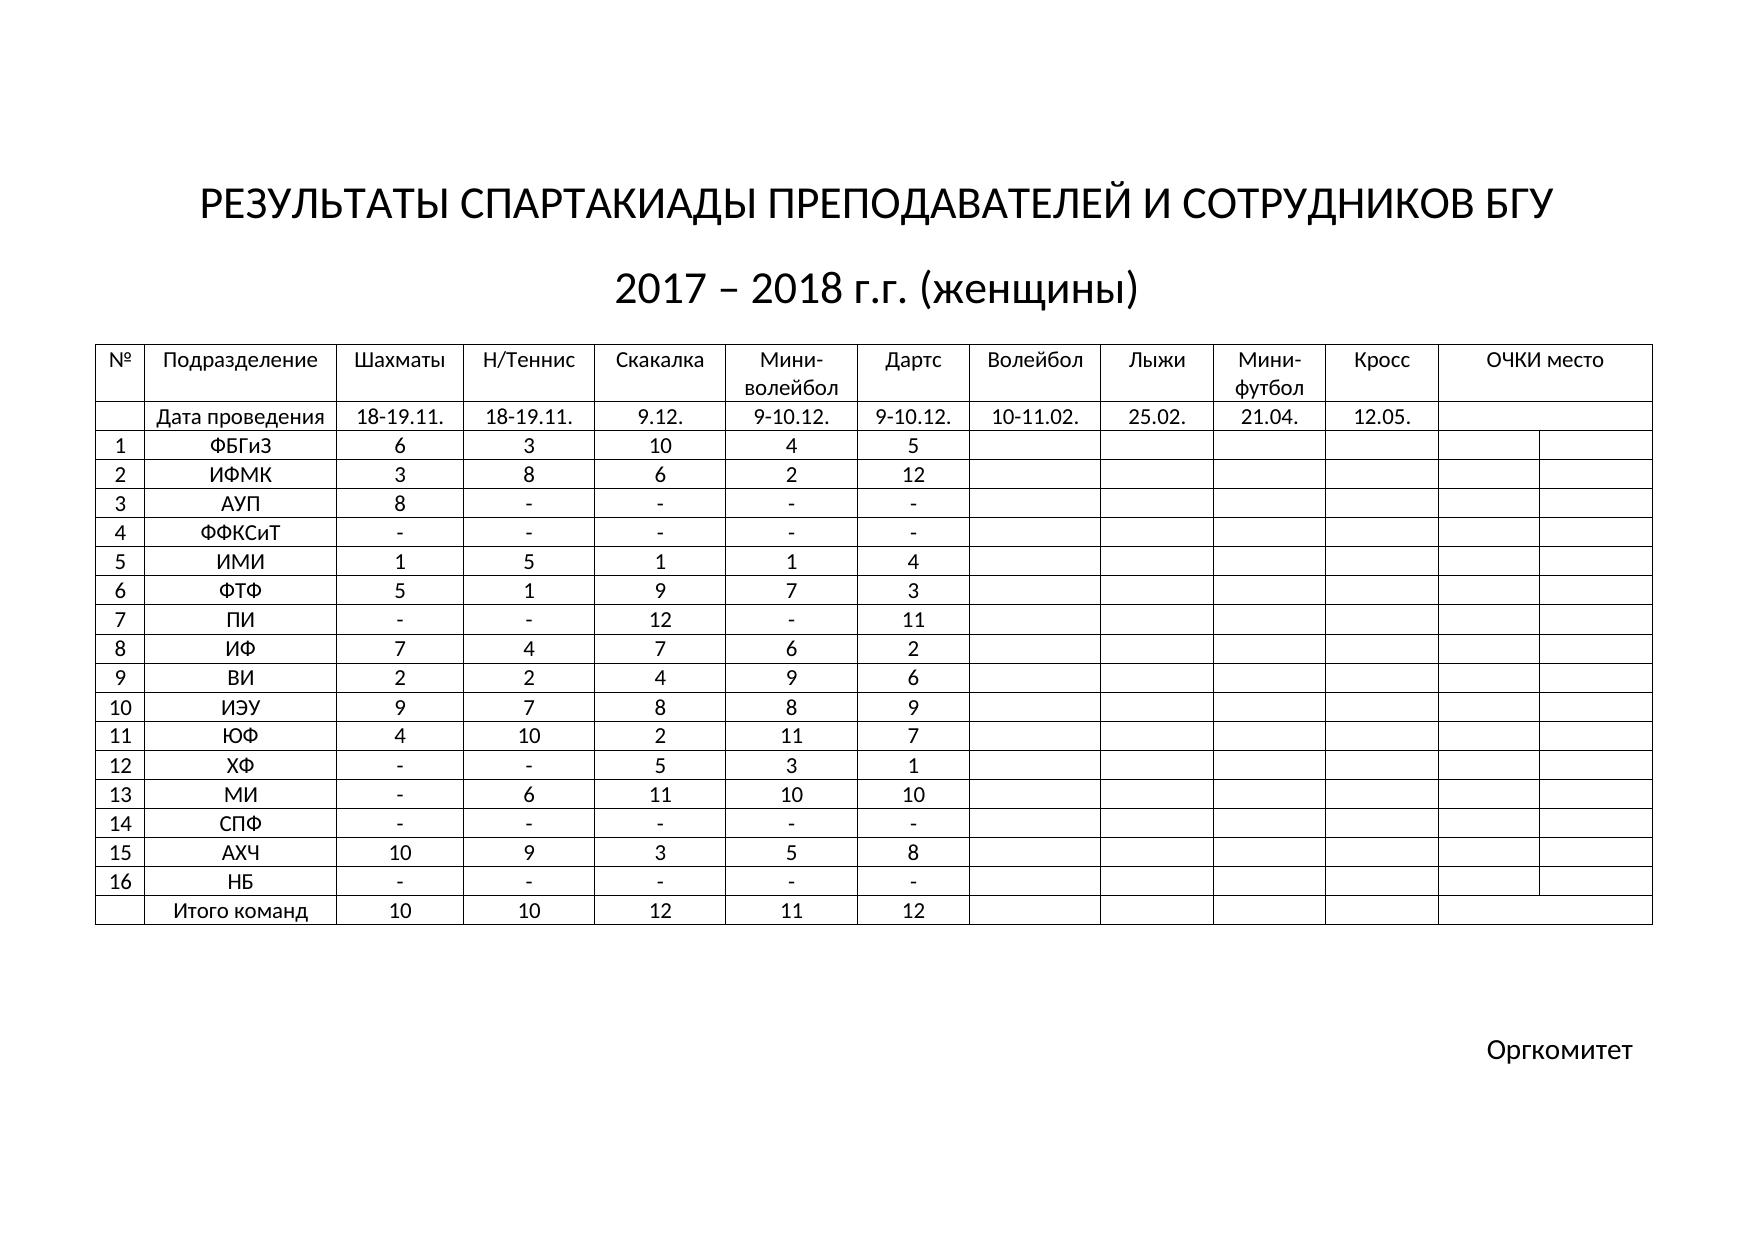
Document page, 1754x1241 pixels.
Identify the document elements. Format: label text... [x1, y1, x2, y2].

table_cell 2 [726, 460, 857, 488]
table_cell 1 [337, 547, 463, 575]
table_cell [1439, 635, 1539, 662]
table_cell [970, 896, 1100, 924]
table_cell [1101, 751, 1213, 779]
table_cell [1326, 576, 1438, 604]
table_cell [1540, 431, 1652, 459]
table_cell [1326, 838, 1438, 866]
table_cell 4 [464, 635, 594, 662]
table_cell [1101, 780, 1213, 808]
table_cell [1439, 896, 1652, 924]
table_cell - [858, 809, 969, 837]
table_cell [1326, 489, 1438, 517]
table_cell 10 [726, 780, 857, 808]
table_cell 12 [96, 751, 144, 779]
table_cell [1326, 809, 1438, 837]
table_cell 2 [96, 460, 144, 488]
table_cell [1214, 664, 1325, 692]
table_cell 18-19.11. [337, 402, 463, 430]
table_cell 7 [726, 576, 857, 604]
table_cell [970, 838, 1100, 866]
table_cell 10 [464, 722, 594, 750]
table_cell 10 [337, 838, 463, 866]
table_cell [1101, 518, 1213, 546]
table_cell 4 [96, 518, 144, 546]
table_cell 3 [858, 576, 969, 604]
table_cell [1326, 896, 1438, 924]
table_cell 11 [96, 722, 144, 750]
table_cell 3 [464, 431, 594, 459]
text Оргкомитет [118, 1031, 1636, 1067]
table_cell [1439, 867, 1539, 895]
table_cell 11 [858, 605, 969, 633]
table_cell - [595, 489, 725, 517]
table_cell [1326, 431, 1438, 459]
table_cell [1439, 460, 1539, 488]
table_cell 2 [337, 664, 463, 692]
table_cell [1326, 780, 1438, 808]
table_cell [1214, 867, 1325, 895]
table_cell [970, 664, 1100, 692]
table_cell 1 [96, 431, 144, 459]
table_cell [1439, 431, 1539, 459]
table_cell 5 [337, 576, 463, 604]
table_cell 1 [595, 547, 725, 575]
table_cell 7 [96, 605, 144, 633]
table_cell 9-10.12. [858, 402, 969, 430]
table_cell - [858, 867, 969, 895]
table_cell [1214, 518, 1325, 546]
table_cell 21.04. [1214, 402, 1325, 430]
table_cell ФТФ [145, 576, 336, 604]
table_cell [1326, 664, 1438, 692]
table_cell [1214, 576, 1325, 604]
table_header Мини-футбол [1214, 345, 1325, 401]
table_cell 5 [595, 751, 725, 779]
table_cell 1 [858, 751, 969, 779]
table_cell [1214, 780, 1325, 808]
table_cell [970, 867, 1100, 895]
table_cell [1439, 605, 1539, 633]
table_cell 11 [726, 722, 857, 750]
table_cell - [337, 605, 463, 633]
table_cell [1439, 809, 1539, 837]
table_cell [1101, 547, 1213, 575]
table_cell СПФ [145, 809, 336, 837]
table_cell [1214, 896, 1325, 924]
table_header № [96, 345, 144, 401]
table_cell 8 [337, 489, 463, 517]
table_cell [1214, 693, 1325, 721]
table_cell Итого команд [145, 896, 336, 924]
table_cell [1214, 489, 1325, 517]
table_cell [1540, 780, 1652, 808]
table_cell 6 [464, 780, 594, 808]
table_cell 7 [595, 635, 725, 662]
table_cell [1214, 547, 1325, 575]
table_header Кросс [1326, 345, 1438, 401]
table_cell ИЭУ [145, 693, 336, 721]
table_cell 25.02. [1101, 402, 1213, 430]
table_cell [970, 635, 1100, 662]
table_cell 3 [726, 751, 857, 779]
table_cell [1540, 605, 1652, 633]
table_cell - [464, 489, 594, 517]
table_cell 6 [858, 664, 969, 692]
table_cell - [726, 867, 857, 895]
table_cell 4 [726, 431, 857, 459]
table_header Волейбол [970, 345, 1100, 401]
table_cell - [337, 809, 463, 837]
table_cell [96, 402, 144, 430]
table_cell [1326, 751, 1438, 779]
table_cell - [726, 518, 857, 546]
table_cell 15 [96, 838, 144, 866]
table_cell [1214, 809, 1325, 837]
table_cell 9 [464, 838, 594, 866]
table_cell [1540, 489, 1652, 517]
table_cell [1540, 867, 1652, 895]
table_cell - [337, 867, 463, 895]
table_cell ФБГиЗ [145, 431, 336, 459]
table_cell 8 [858, 838, 969, 866]
table_cell 8 [595, 693, 725, 721]
table_cell МИ [145, 780, 336, 808]
table_cell 6 [595, 460, 725, 488]
table_cell 2 [595, 722, 725, 750]
table_cell [970, 431, 1100, 459]
table_header Мини-волейбол [726, 345, 857, 401]
table_cell 9.12. [595, 402, 725, 430]
table_cell [970, 489, 1100, 517]
table_header Лыжи [1101, 345, 1213, 401]
table_cell - [726, 489, 857, 517]
table_cell 12 [858, 896, 969, 924]
table_cell [1101, 896, 1213, 924]
table_cell 3 [337, 460, 463, 488]
table_cell [1214, 460, 1325, 488]
table_cell [1439, 664, 1539, 692]
table_cell 6 [96, 576, 144, 604]
table_cell [1101, 809, 1213, 837]
table_cell [970, 693, 1100, 721]
table_cell [1101, 635, 1213, 662]
table_cell 7 [337, 635, 463, 662]
table_cell [1326, 547, 1438, 575]
table_cell [1214, 722, 1325, 750]
table_cell [1214, 751, 1325, 779]
table_cell 13 [96, 780, 144, 808]
table_cell 12.05. [1326, 402, 1438, 430]
table_cell 8 [726, 693, 857, 721]
table_cell 1 [726, 547, 857, 575]
table_cell [1439, 402, 1652, 430]
table_cell ИФ [145, 635, 336, 662]
table_cell 4 [337, 722, 463, 750]
table_cell 3 [96, 489, 144, 517]
table_cell 8 [96, 635, 144, 662]
table_cell [970, 605, 1100, 633]
table_cell ХФ [145, 751, 336, 779]
table_cell 11 [595, 780, 725, 808]
table_cell [970, 751, 1100, 779]
table_header Шахматы [337, 345, 463, 401]
table_cell ЮФ [145, 722, 336, 750]
table_cell - [337, 780, 463, 808]
table_cell 3 [595, 838, 725, 866]
table_cell 10 [96, 693, 144, 721]
table_cell 5 [858, 431, 969, 459]
table_cell 12 [858, 460, 969, 488]
table_cell [1326, 722, 1438, 750]
table_cell - [337, 518, 463, 546]
table_cell - [858, 518, 969, 546]
table_cell 2 [464, 664, 594, 692]
table_cell - [464, 518, 594, 546]
table_header Подразделение [145, 345, 336, 401]
table_cell 9 [858, 693, 969, 721]
table_cell 5 [726, 838, 857, 866]
table_cell [1439, 576, 1539, 604]
table_cell 14 [96, 809, 144, 837]
table_cell - [595, 809, 725, 837]
table_cell 9 [726, 664, 857, 692]
table_cell 16 [96, 867, 144, 895]
table_cell Дата проведения [145, 402, 336, 430]
table_cell [1101, 489, 1213, 517]
table_cell 4 [858, 547, 969, 575]
table_cell АХЧ [145, 838, 336, 866]
table_cell [1326, 518, 1438, 546]
table_header ОЧКИ место [1439, 345, 1652, 401]
table_cell [1540, 460, 1652, 488]
table_cell [1439, 518, 1539, 546]
table_cell [970, 547, 1100, 575]
table_cell 18-19.11. [464, 402, 594, 430]
table_cell [1101, 460, 1213, 488]
table_cell 10-11.02. [970, 402, 1100, 430]
text 2017 – 2018 г.г. (женщины) [118, 259, 1636, 315]
table_cell ВИ [145, 664, 336, 692]
table_cell [1326, 635, 1438, 662]
table_cell [970, 722, 1100, 750]
table_cell 6 [337, 431, 463, 459]
table_cell 9 [595, 576, 725, 604]
table_cell 5 [96, 547, 144, 575]
table_cell [1101, 576, 1213, 604]
table_cell [1326, 460, 1438, 488]
table_cell 2 [858, 635, 969, 662]
table_cell [1540, 664, 1652, 692]
table_cell [970, 460, 1100, 488]
table_cell [1101, 867, 1213, 895]
table_cell [1540, 809, 1652, 837]
table_cell 10 [464, 896, 594, 924]
table_cell [970, 809, 1100, 837]
table_cell [1214, 635, 1325, 662]
table_cell [1439, 547, 1539, 575]
table_cell ПИ [145, 605, 336, 633]
table_cell АУП [145, 489, 336, 517]
table_cell - [464, 867, 594, 895]
table_cell [1540, 722, 1652, 750]
table_cell [1101, 722, 1213, 750]
table_cell [1214, 605, 1325, 633]
table_cell - [464, 751, 594, 779]
table_cell [1101, 431, 1213, 459]
table_cell - [337, 751, 463, 779]
table_cell - [464, 605, 594, 633]
table_cell 9 [96, 664, 144, 692]
table_cell 7 [858, 722, 969, 750]
table_cell 9 [337, 693, 463, 721]
table_cell [970, 780, 1100, 808]
table_header Дартс [858, 345, 969, 401]
table_cell [1214, 431, 1325, 459]
table_cell [1540, 635, 1652, 662]
table_cell [1439, 780, 1539, 808]
table_cell ИМИ [145, 547, 336, 575]
table_cell [1101, 605, 1213, 633]
table_cell [1439, 489, 1539, 517]
table_cell ИФМК [145, 460, 336, 488]
table_cell 12 [595, 605, 725, 633]
table_header Скакалка [595, 345, 725, 401]
table_cell 8 [464, 460, 594, 488]
table_cell 5 [464, 547, 594, 575]
table_cell 10 [858, 780, 969, 808]
table_cell [1540, 576, 1652, 604]
table_cell 7 [464, 693, 594, 721]
table_cell ФФКСиТ [145, 518, 336, 546]
table_cell - [595, 518, 725, 546]
table_cell [1101, 693, 1213, 721]
table_cell [1540, 693, 1652, 721]
table_header Н/Теннис [464, 345, 594, 401]
table_cell 1 [464, 576, 594, 604]
table_cell [1326, 605, 1438, 633]
table_cell 12 [595, 896, 725, 924]
table_cell [970, 518, 1100, 546]
table_cell - [726, 605, 857, 633]
table_cell [1540, 518, 1652, 546]
table_cell [1326, 867, 1438, 895]
table_cell [1540, 547, 1652, 575]
table_cell 10 [337, 896, 463, 924]
table_cell 10 [595, 431, 725, 459]
table_cell 4 [595, 664, 725, 692]
text РЕЗУЛЬТАТЫ СПАРТАКИАДЫ ПРЕПОДАВАТЕЛЕЙ И СОТРУДНИКОВ БГУ [118, 174, 1636, 229]
table_cell 9-10.12. [726, 402, 857, 430]
table_cell [1439, 838, 1539, 866]
table_cell - [858, 489, 969, 517]
table_cell [96, 896, 144, 924]
table_cell [1101, 838, 1213, 866]
table_cell [1214, 838, 1325, 866]
table_cell [1326, 693, 1438, 721]
table_cell [1439, 722, 1539, 750]
table_cell [1439, 693, 1539, 721]
table_cell - [595, 867, 725, 895]
table_cell [1439, 751, 1539, 779]
table_cell НБ [145, 867, 336, 895]
table_cell - [464, 809, 594, 837]
table_cell [1540, 751, 1652, 779]
table_cell [1540, 838, 1652, 866]
table_cell [1101, 664, 1213, 692]
table_cell 11 [726, 896, 857, 924]
table_cell [970, 576, 1100, 604]
table_cell 6 [726, 635, 857, 662]
table_cell - [726, 809, 857, 837]
